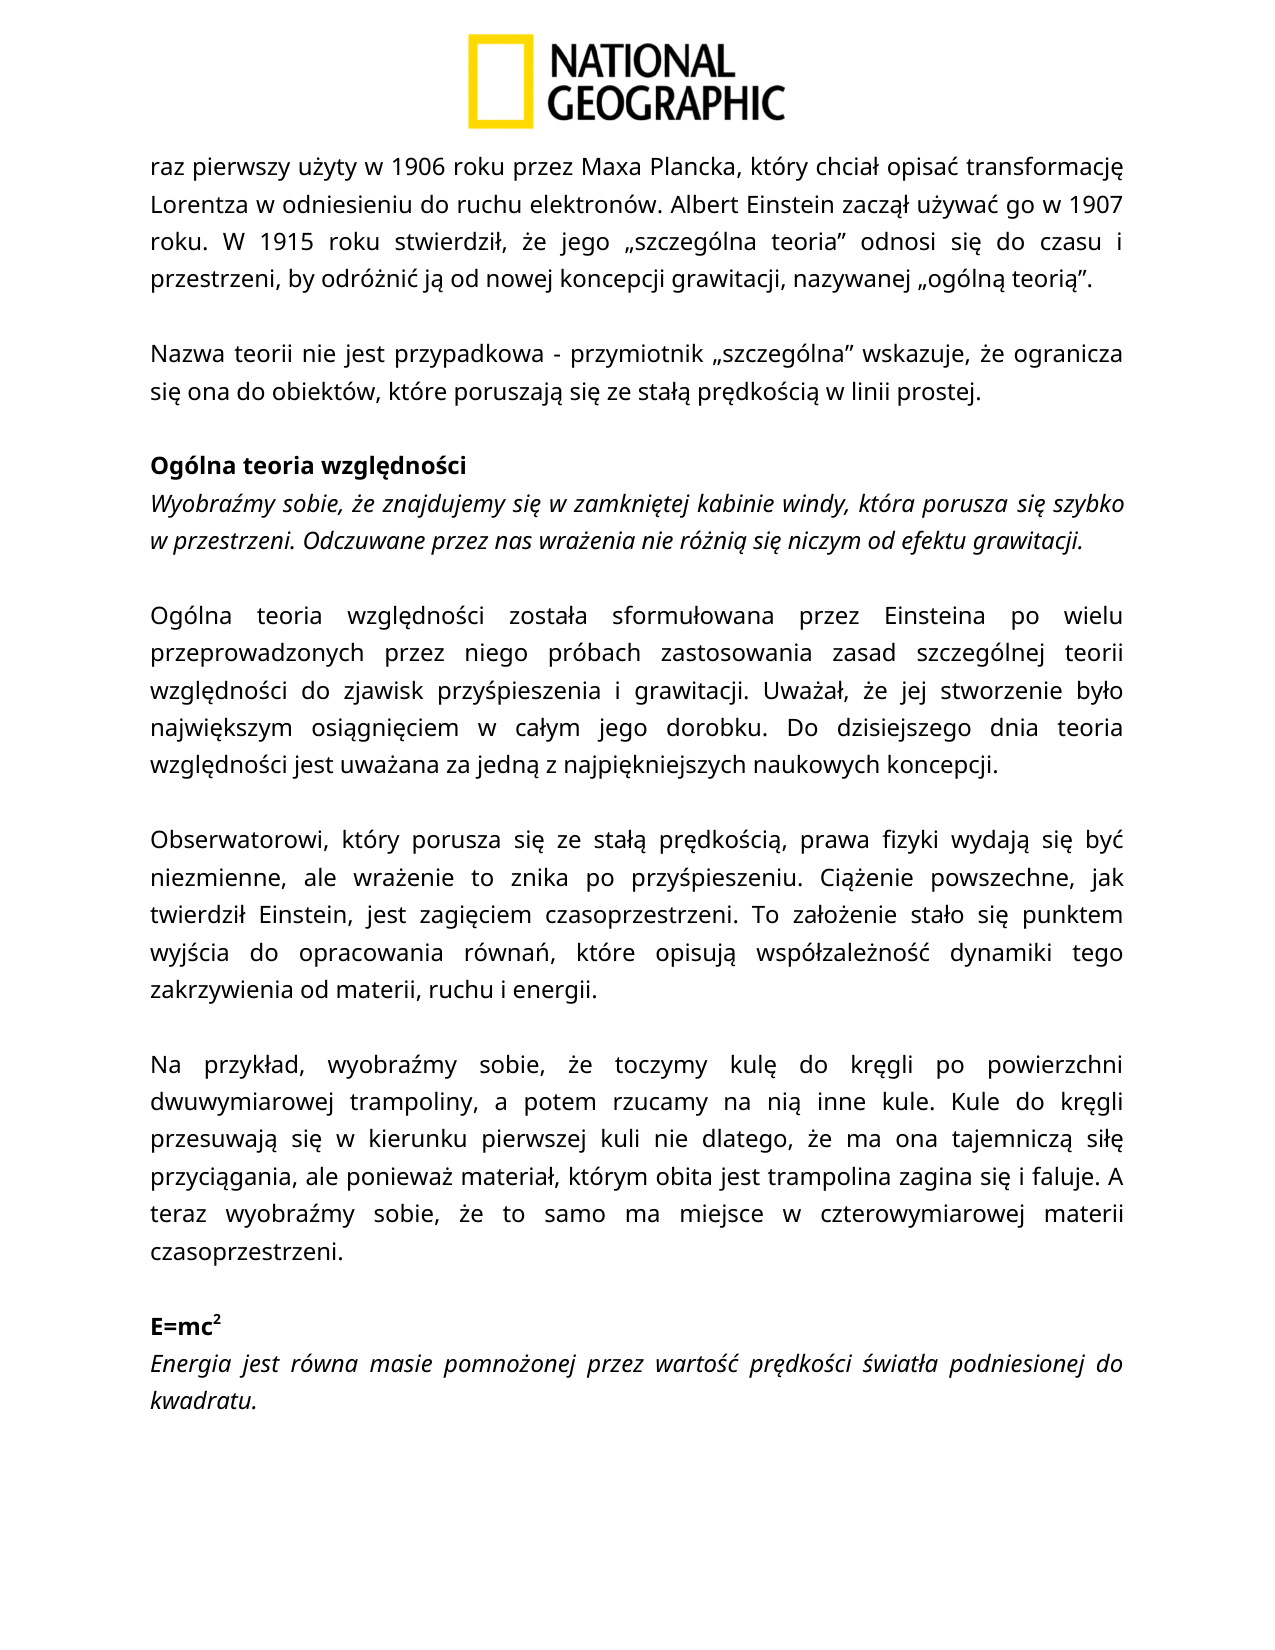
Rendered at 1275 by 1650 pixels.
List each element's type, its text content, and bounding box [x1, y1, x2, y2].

text Obserwatorowi, który porusza się ze stałą prędkością, prawa fizyki wydają się być niezmienne, ale wrażenie to znika po przyśpieszeniu. Ciążenie powszechne, jak twierdził Einstein, jest zagięciem czasoprzestrzeni. To założenie stało się punktem wyjścia do opracowania równań, które opisują współzależność dynamiki tego zakrzywienia od materii, ruchu i energii. [150, 823, 1125, 1005]
text Energia jest równa masie pomnożonej przez wartość prędkości światła podniesionej do kwadratu. [150, 1347, 1125, 1417]
text Ogólna teoria względności została sformułowana przez Einsteina po wielu przeprowadzonych przez niego próbach zastosowania zasad szczególnej teorii względności do zjawisk przyśpieszenia i grawitacji. Uważał, że jej stworzenie było największym osiągnięciem w całym jego dorobku. Do dzisiejszego dnia teoria względności jest uważana za jedną z najpiękniejszych naukowych koncepcji. [150, 599, 1125, 781]
text Wyobraźmy sobie, że znajdujemy się w zamkniętej kabinie windy, która porusza się szybko w przestrzeni. Odczuwane przez nas wrażenia nie różnią się niczym od efektu grawitacji. [150, 487, 1125, 557]
text Na przykład, wyobraźmy sobie, że toczymy kulę do kręgli po powierzchni dwuwymiarowej trampoliny, a potem rzucamy na nią inne kule. Kule do kręgli przesuwają się w kierunku pierwszej kuli nie dlatego, że ma ona tajemniczą siłę przyciągania, ale ponieważ materiał, którym obita jest trampolina zagina się i faluje. A teraz wyobraźmy sobie, że to samo ma miejsce w czterowymiarowej materii czasoprzestrzeni. [150, 1047, 1125, 1267]
picture [448, 11, 806, 150]
text Ogólna teoria względności [150, 449, 1125, 482]
text Nazwa teorii nie jest przypadkowa - przymiotnik „szczególna” wskazuje, że ogranicza się ona do obiektów, które poruszają się ze stałą prędkością w linii prostej. [150, 337, 1125, 407]
text E=mc2 [150, 1309, 1125, 1342]
